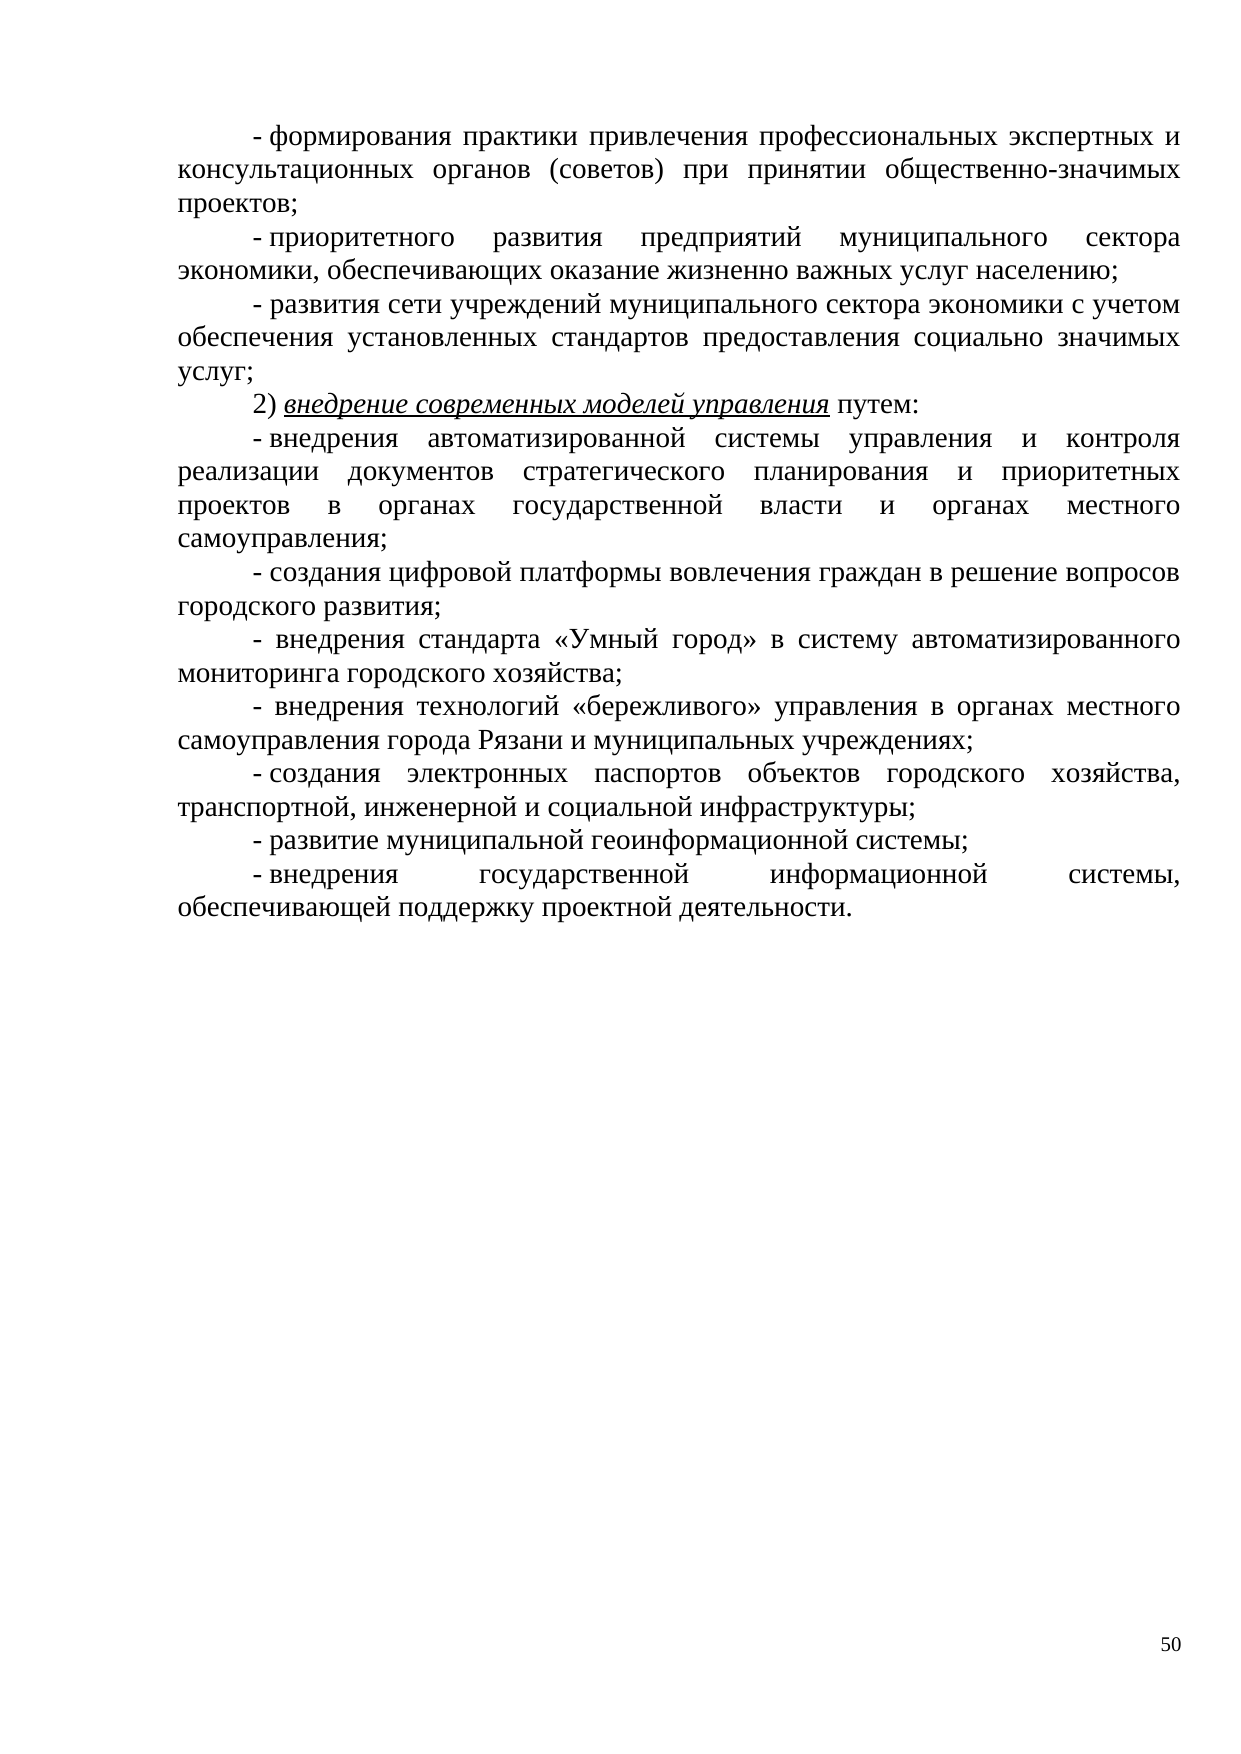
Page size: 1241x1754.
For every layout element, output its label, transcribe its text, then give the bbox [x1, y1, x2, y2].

text - создания цифровой платформы вовлечения граждан в решение вопросов городского развития; [177, 554, 1181, 621]
text - приоритетного развития предприятий муниципального сектора экономики, обеспечивающих оказание жизненно важных услуг населению; [177, 219, 1181, 286]
text - внедрения стандарта «Умный город» в систему автоматизированного мониторинга городского хозяйства; [177, 621, 1181, 688]
text 2) внедрение современных моделей управления путем: [177, 386, 1181, 420]
text - развития сети учреждений муниципального сектора экономики с учетом обеспечения установленных стандартов предоставления социально значимых услуг; [177, 286, 1181, 386]
text - внедрения технологий «бережливого» управления в органах местного самоуправления города Рязани и муниципальных учреждениях; [177, 688, 1181, 755]
text - формирования практики привлечения профессиональных экспертных и консультационных органов (советов) при принятии общественно-значимых проектов; [177, 118, 1181, 219]
text - внедрения автоматизированной системы управления и контроля реализации документов стратегического планирования и приоритетных проектов в органах государственной власти и органах местного самоуправления; [177, 420, 1181, 554]
text - развитие муниципальной геоинформационной системы; [177, 822, 1181, 856]
text - создания электронных паспортов объектов городского хозяйства, транспортной, инженерной и социальной инфраструктуры; [177, 755, 1181, 822]
text - внедрения государственной информационной системы, обеспечивающей поддержку проектной деятельности. [177, 856, 1181, 923]
